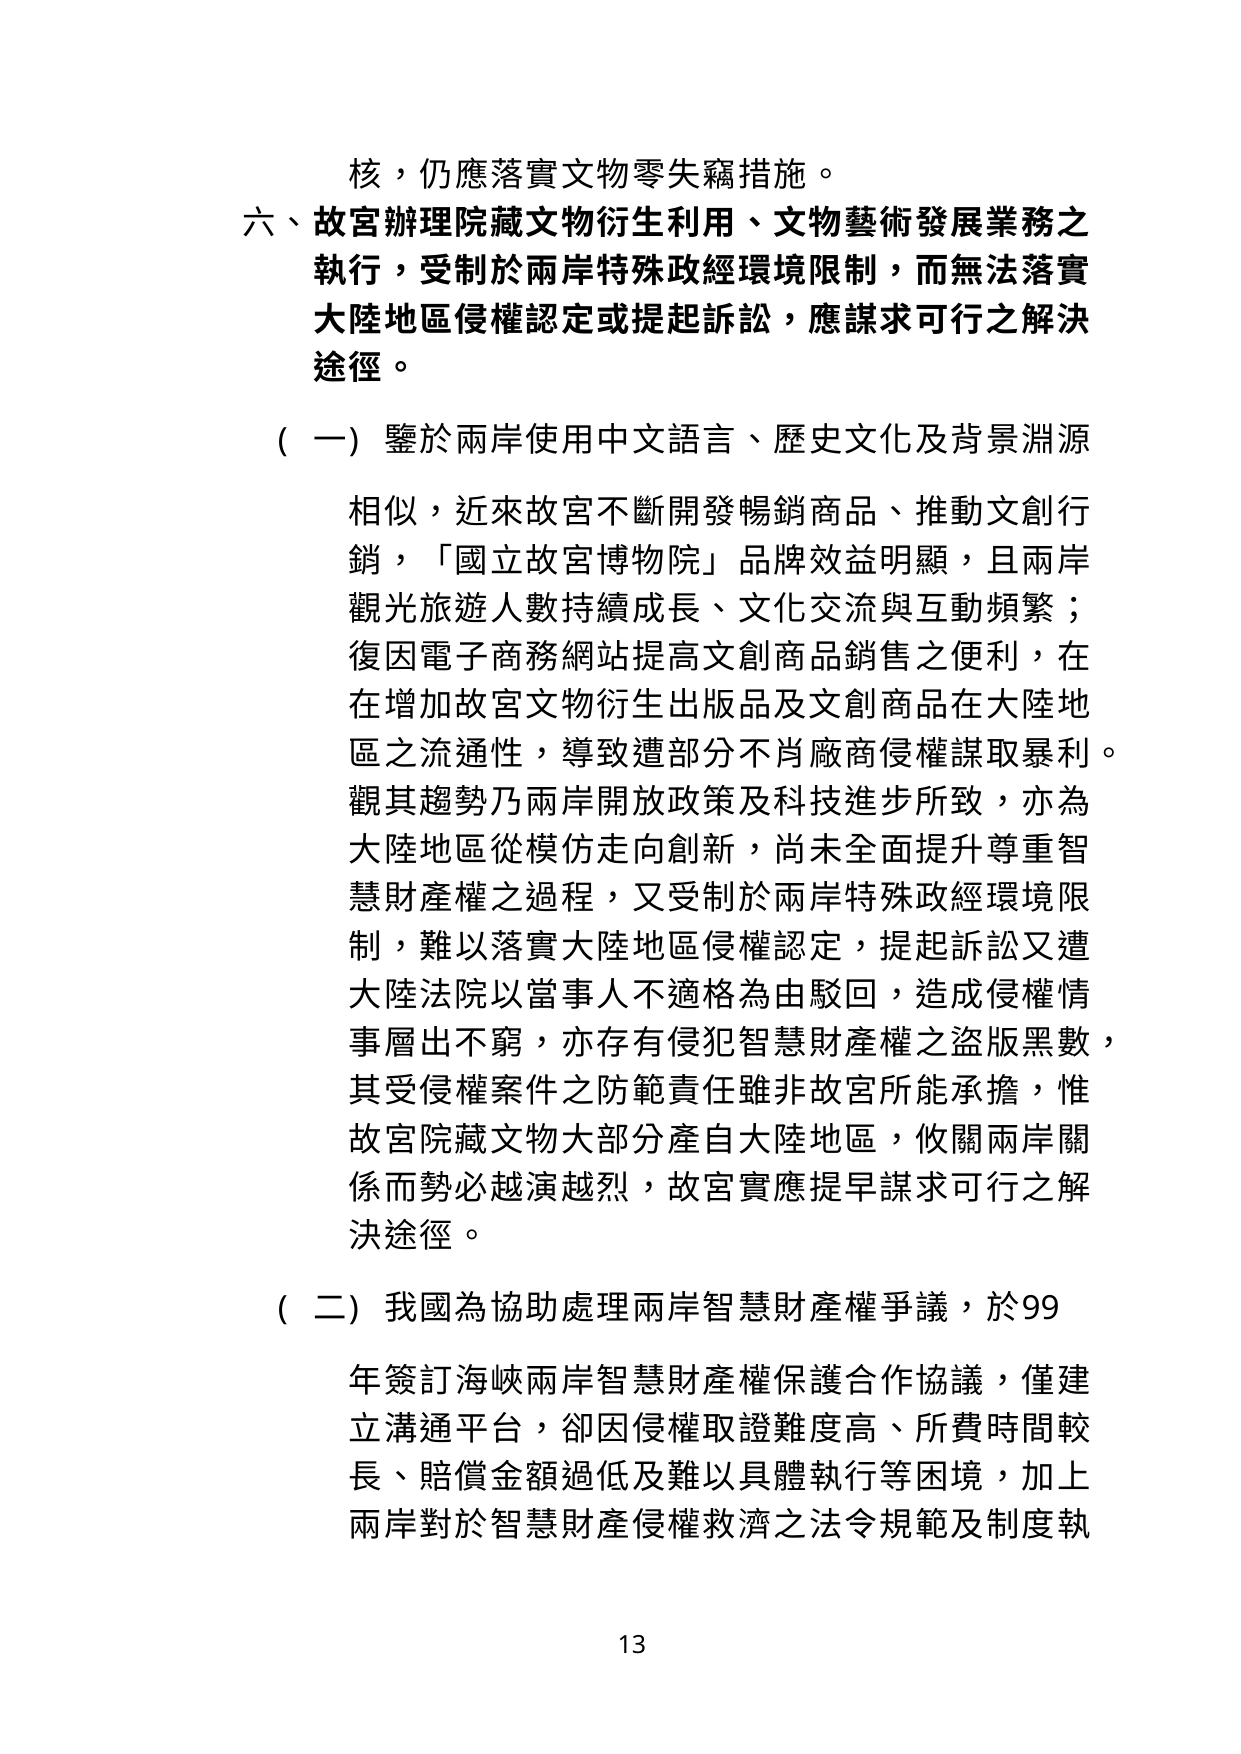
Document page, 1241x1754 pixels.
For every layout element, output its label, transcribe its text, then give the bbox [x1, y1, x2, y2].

subtitle 故宮辦理院藏文物衍生利用、文物藝術發展業務之執行，受制於兩岸特殊政經環境限制，而無法落實大陸地區侵權認定或提起訴訟，應謀求可行之解決途徑。 [208, 196, 1092, 389]
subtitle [244, 148, 1092, 196]
subtitle 鑒於兩岸使用中文語言、歷史文化及背景淵源相似，近來故宮不斷開發暢銷商品、推動文創行銷，「國立故宮博物院」品牌效益明顯，且兩岸觀光旅遊人數持續成長、文化交流與互動頻繁；復因電子商務網站提高文創商品銷售之便利，在在增加故宮文物衍生出版品及文創商品在大陸地區之流通性，導致遭部分不肖廠商侵權謀取暴利。觀其趨勢乃兩岸開放政策及科技進步所致，亦為大陸地區從模仿走向創新，尚未全面提升尊重智慧財產權之過程，又受制於兩岸特殊政經環境限制，難以落實大陸地區侵權認定，提起訴訟又遭大陸法院以當事人不適格為由駁回，造成侵權情事層出不窮，亦存有侵犯智慧財產權之盜版黑數，其受侵權案件之防範責任雖非故宮所能承擔，惟故宮院藏文物大部分產自大陸地區，攸關兩岸關係而勢必越演越烈，故宮實應提早謀求可行之解決途徑。 [244, 389, 1092, 1257]
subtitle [244, 1257, 1092, 1546]
